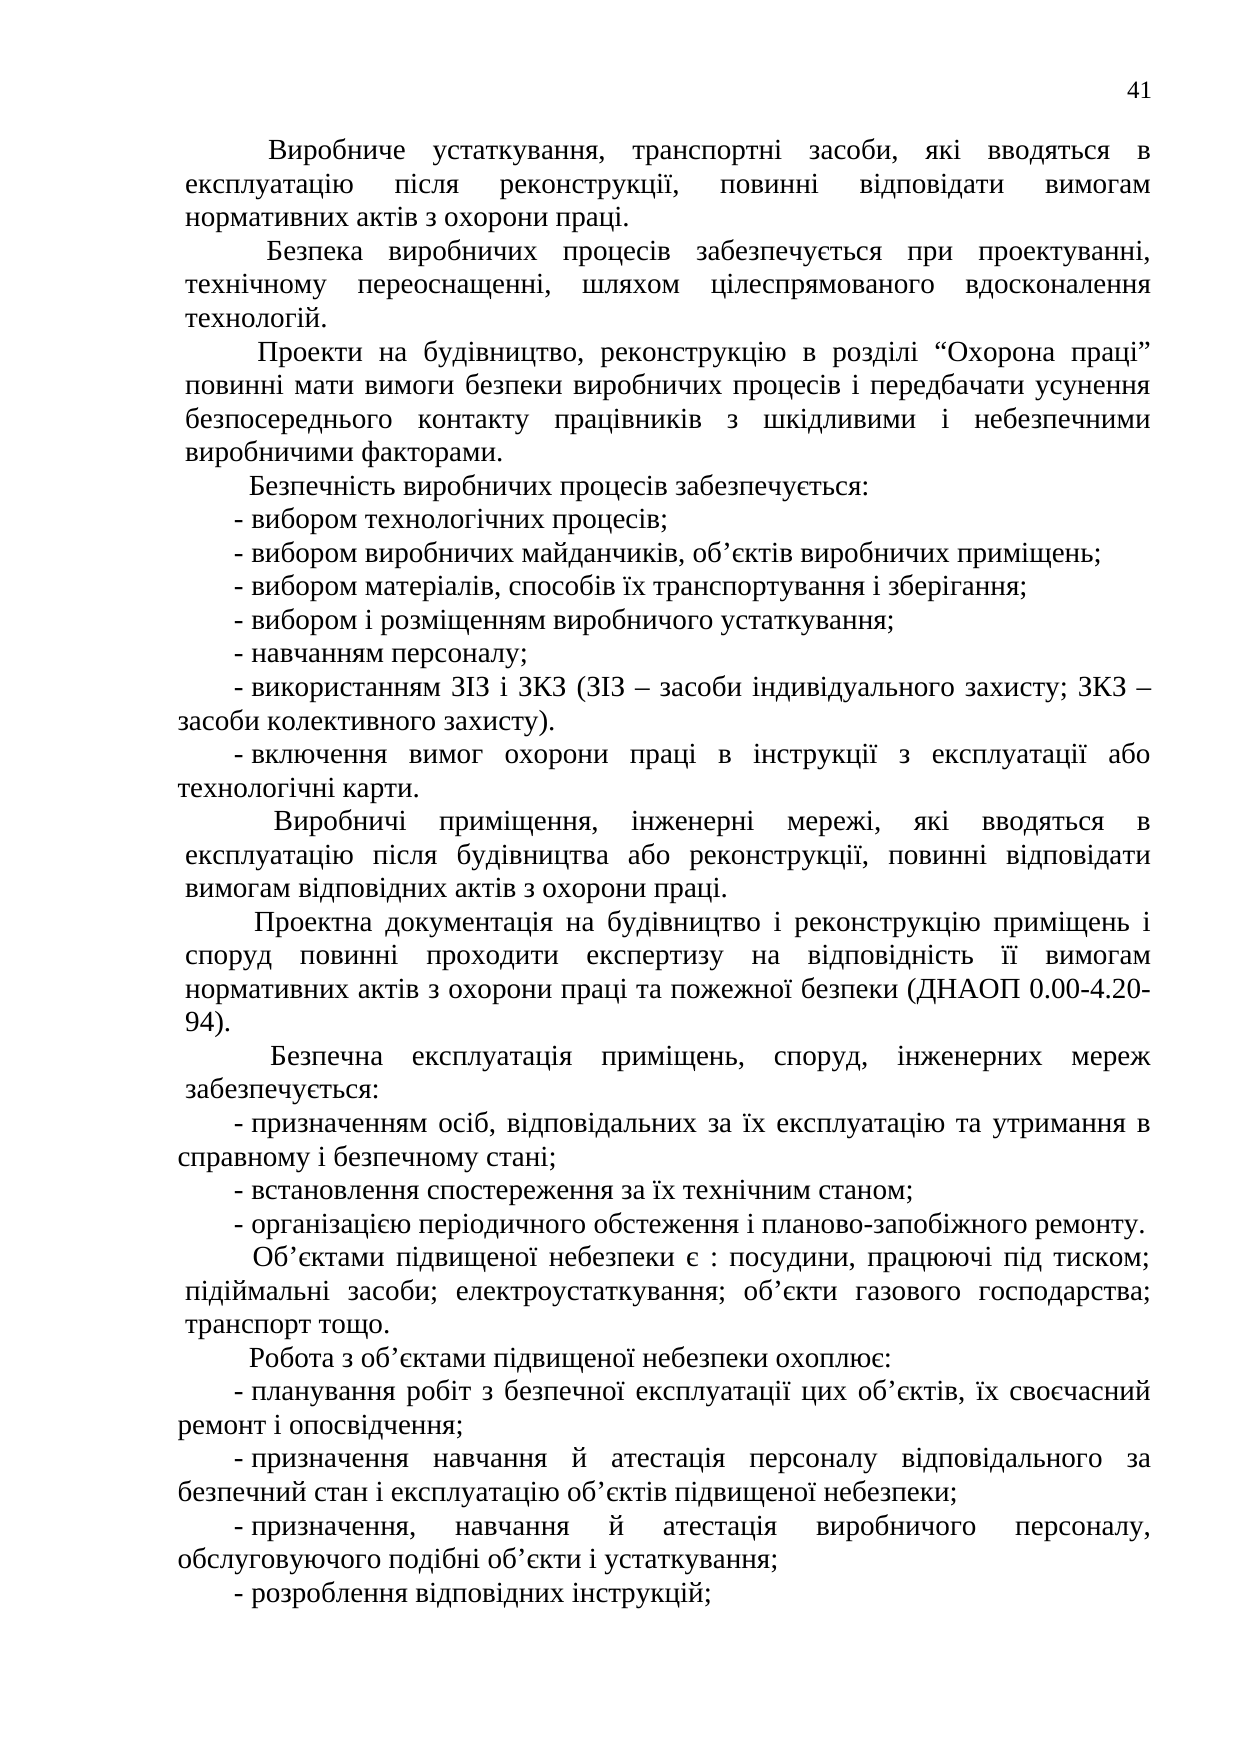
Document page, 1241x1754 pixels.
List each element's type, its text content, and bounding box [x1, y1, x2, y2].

text Виробниче устаткування, транспортні засоби, які вводяться в експлуатацію після реконструкції, повинні відповідати вимогам нормативних актів з охорони праці. [185, 132, 1152, 233]
list вибором технологічних процесів; [177, 501, 1152, 535]
text Безпечність виробничих процесів забезпечується: [185, 468, 1152, 501]
text Об’єктами підвищеної небезпеки є : посудини, працюючі під тиском; підіймальні засоби; електроустаткування; об’єкти газового господарства; транспорт тощо. [185, 1239, 1152, 1340]
list вибором виробничих майданчиків, об’єктів виробничих приміщень; [177, 535, 1152, 568]
list навчанням персоналу; [177, 636, 1152, 669]
list вибором матеріалів, способів їх транспортування і зберігання; [177, 568, 1152, 602]
list організацією періодичного обстеження і планово-запобіжного ремонту. [177, 1206, 1152, 1239]
list розроблення відповідних інструкцій; [177, 1575, 1152, 1608]
text Виробничі приміщення, інженерні мережі, які вводяться в експлуатацію після будівництва або реконструкції, повинні відповідати вимогам відповідних актів з охорони праці. [185, 803, 1152, 904]
text Проектна документація на будівництво і реконструкцію приміщень і споруд повинні проходити експертизу на відповідність її вимогам нормативних актів з охорони праці та пожежної безпеки (ДНАОП 0.00-4.20-94). [185, 904, 1152, 1038]
text Безпека виробничих процесів забезпечується при проектуванні, технічному переоснащенні, шляхом цілеспрямованого вдосконалення технологій. [185, 233, 1152, 334]
list призначенням осіб, відповідальних за їх експлуатацію та утримання в справному і безпечному стані; [177, 1105, 1152, 1172]
list встановлення спостереження за їх технічним станом; [177, 1172, 1152, 1206]
list вибором і розміщенням виробничого устаткування; [177, 602, 1152, 636]
list планування робіт з безпечної експлуатації цих об’єктів, їх своєчасний ремонт і опосвідчення; [177, 1373, 1152, 1441]
text Проекти на будівництво, реконструкцію в розділі “Охорона праці” повинні мати вимоги безпеки виробничих процесів і передбачати усунення безпосереднього контакту працівників з шкідливими і небезпечними виробничими факторами. [185, 334, 1152, 468]
text Безпечна експлуатація приміщень, споруд, інженерних мереж забезпечується: [185, 1038, 1152, 1105]
list використанням ЗІЗ і ЗКЗ (ЗІЗ – засоби індивідуального захисту; ЗКЗ – засоби колективного захисту). [177, 669, 1152, 736]
list призначення навчання й атестація персоналу відповідального за безпечний стан і експлуатацію об’єктів підвищеної небезпеки; [177, 1441, 1152, 1508]
text Робота з об’єктами підвищеної небезпеки охоплює: [185, 1340, 1152, 1373]
list призначення, навчання й атестація виробничого персоналу, обслуговуючого подібні об’єкти і устаткування; [177, 1508, 1152, 1575]
list включення вимог охорони праці в інструкції з експлуатації або технологічні карти. [177, 736, 1152, 803]
